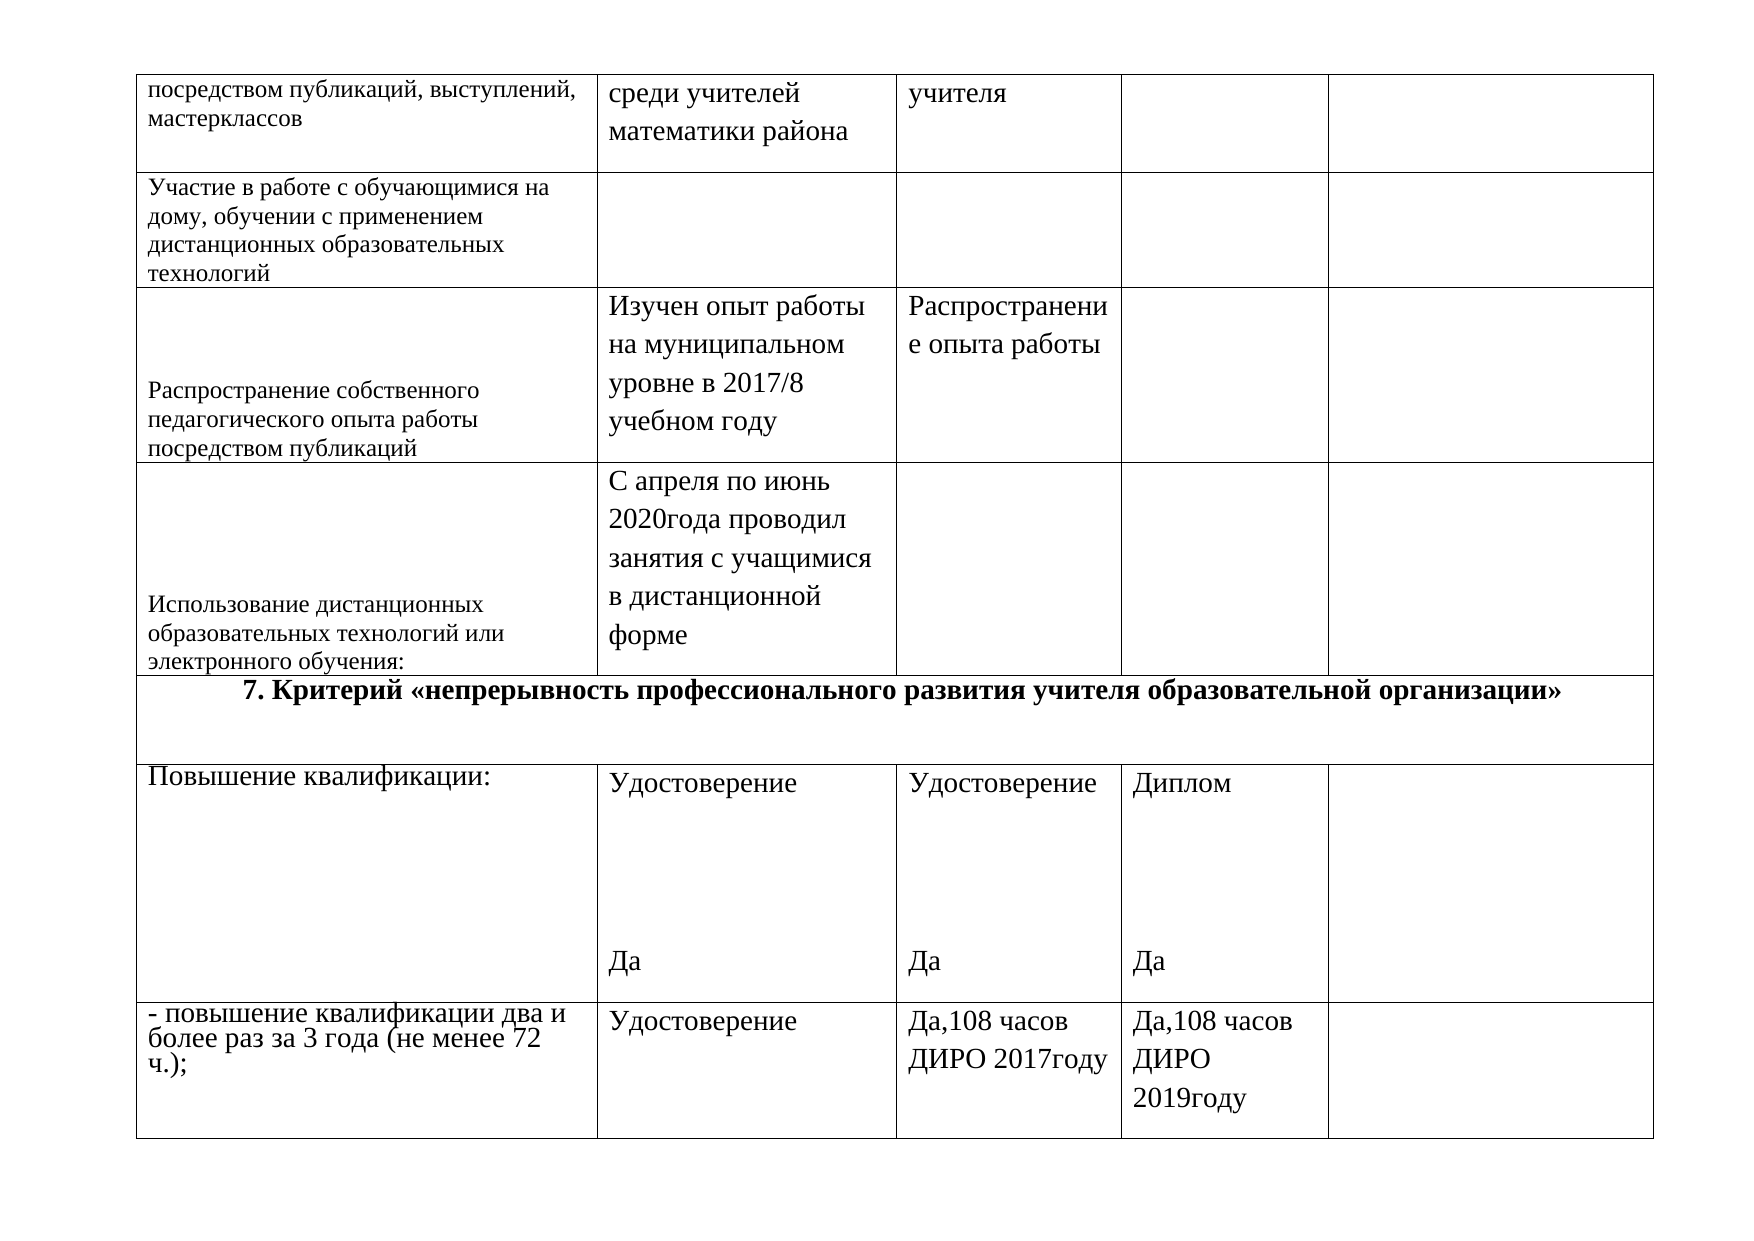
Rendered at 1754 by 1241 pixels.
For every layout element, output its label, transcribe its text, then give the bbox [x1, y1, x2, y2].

table_cell [897, 463, 1121, 675]
table_cell [1329, 1003, 1653, 1138]
table_cell [1329, 765, 1653, 1002]
table_cell Распространение собственного педагогического опыта работы посредством публикаций [137, 288, 597, 462]
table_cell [598, 75, 896, 172]
table_cell Удостоверение Да [598, 765, 896, 1002]
table_cell Участие в работе с обучающимися на дому, обучении с применением дистанционных образовательных технологий [137, 173, 597, 287]
table_cell Диплом Да [1122, 765, 1328, 1002]
table_cell [1122, 288, 1328, 462]
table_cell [897, 75, 1121, 172]
table_cell Распространение опыта работы [897, 288, 1121, 462]
table_cell [598, 173, 896, 287]
table_cell [1329, 463, 1653, 675]
table_cell [1122, 75, 1328, 172]
table_cell Удостоверение Да [598, 1003, 896, 1138]
table_cell Изучен опыт работы на муниципальном уровне в 2017/8 учебном году [598, 288, 896, 462]
table_cell Использование дистанционных образовательных технологий или электронного обучения: [137, 463, 597, 675]
table_cell [897, 173, 1121, 287]
table_cell [1329, 75, 1653, 172]
table_cell 7. Критерий «непрерывность профессионального развития учителя образовательной организации» [137, 676, 1653, 764]
table_cell [1329, 288, 1653, 462]
table_cell [1122, 173, 1328, 287]
table_cell Повышение квалификации: [137, 765, 597, 1002]
table_cell [1122, 463, 1328, 675]
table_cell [137, 1003, 597, 1138]
table_cell С апреля по июнь 2020года проводил занятия с учащимися в дистанционной форме [598, 463, 896, 675]
table_cell Удостоверение Да [897, 765, 1121, 1002]
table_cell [137, 75, 597, 172]
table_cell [1122, 1003, 1328, 1138]
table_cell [897, 1003, 1121, 1138]
table_cell [1329, 173, 1653, 287]
